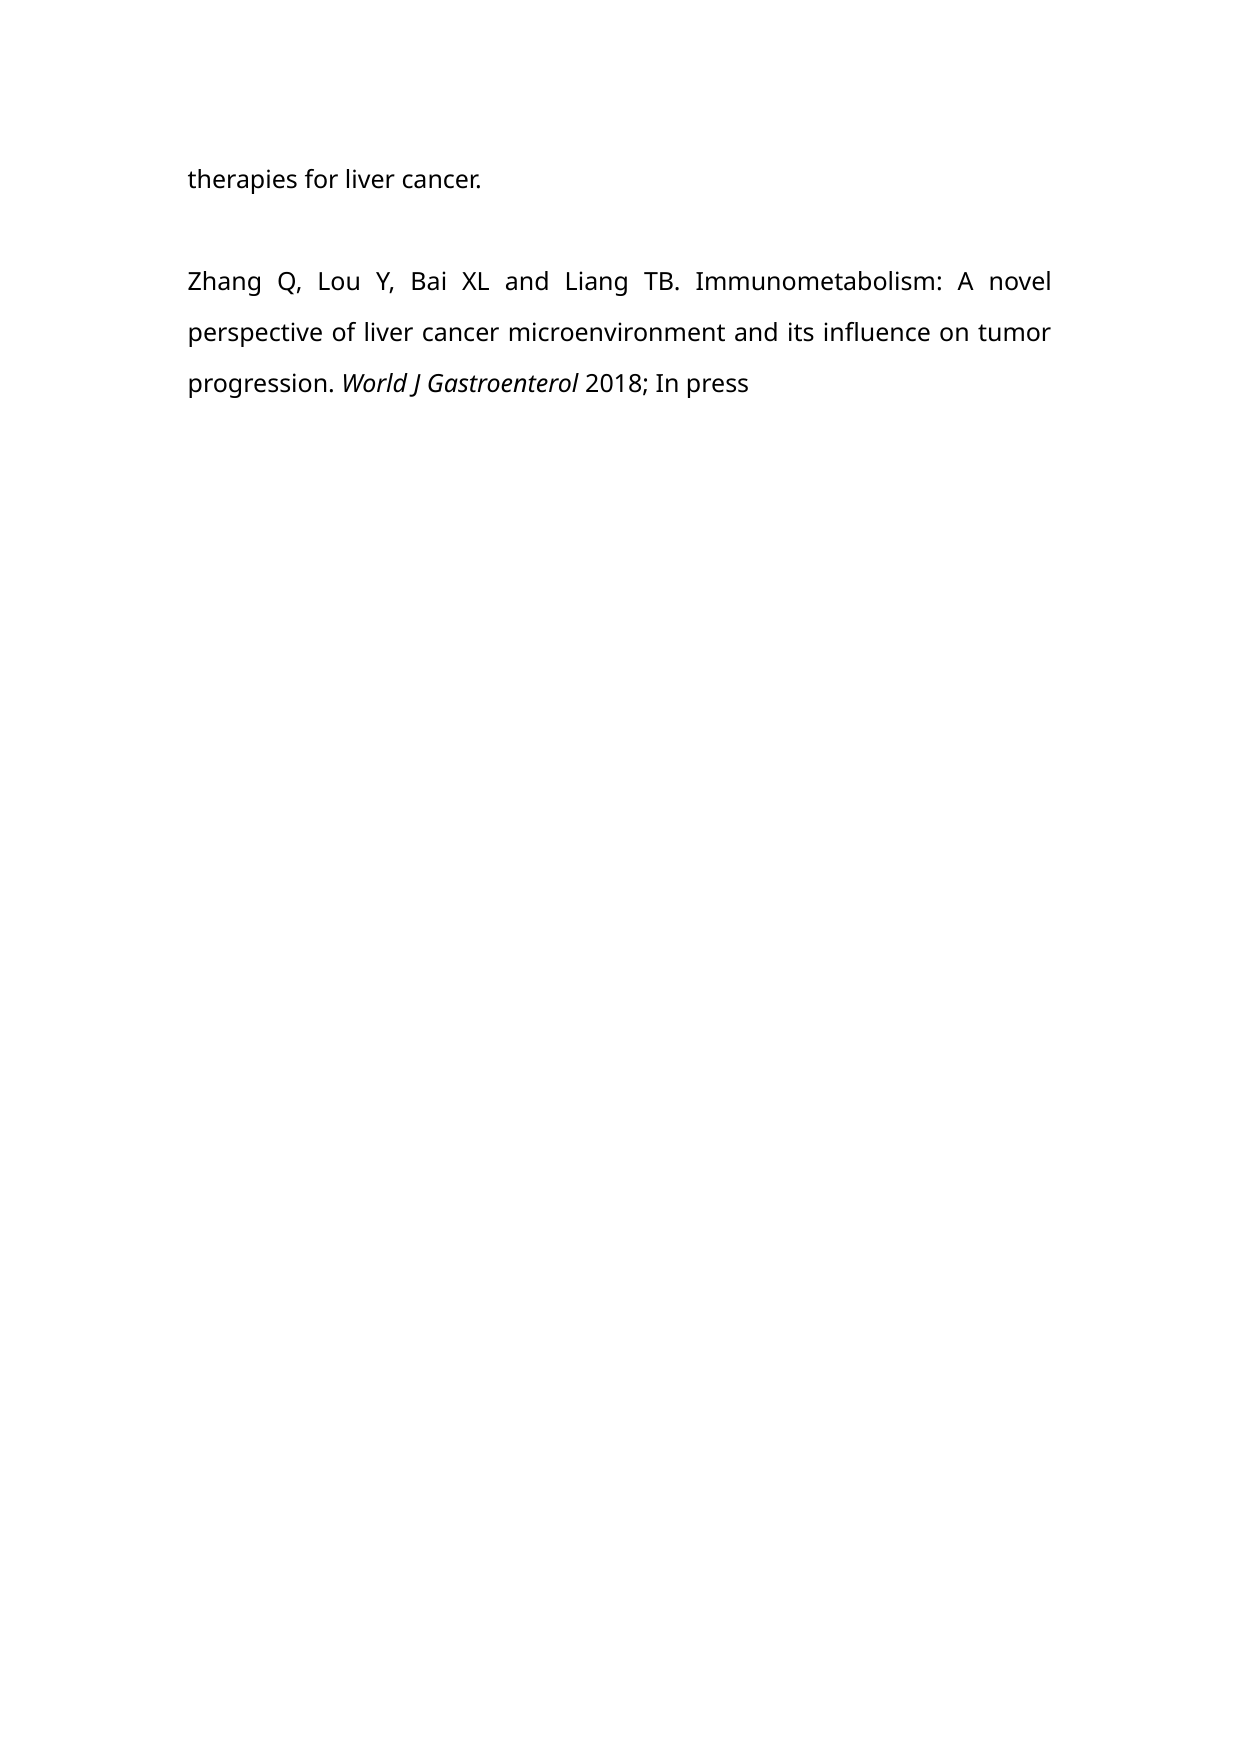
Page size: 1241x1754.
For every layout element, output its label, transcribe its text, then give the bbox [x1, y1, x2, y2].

text Zhang Q, Lou Y, Bai XL and Liang TB. Immunometabolism: A novel perspective of liver cancer microenvironment and its influence on tumor progression. World J Gastroenterol 2018; In press [187, 264, 1053, 400]
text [187, 162, 1053, 196]
